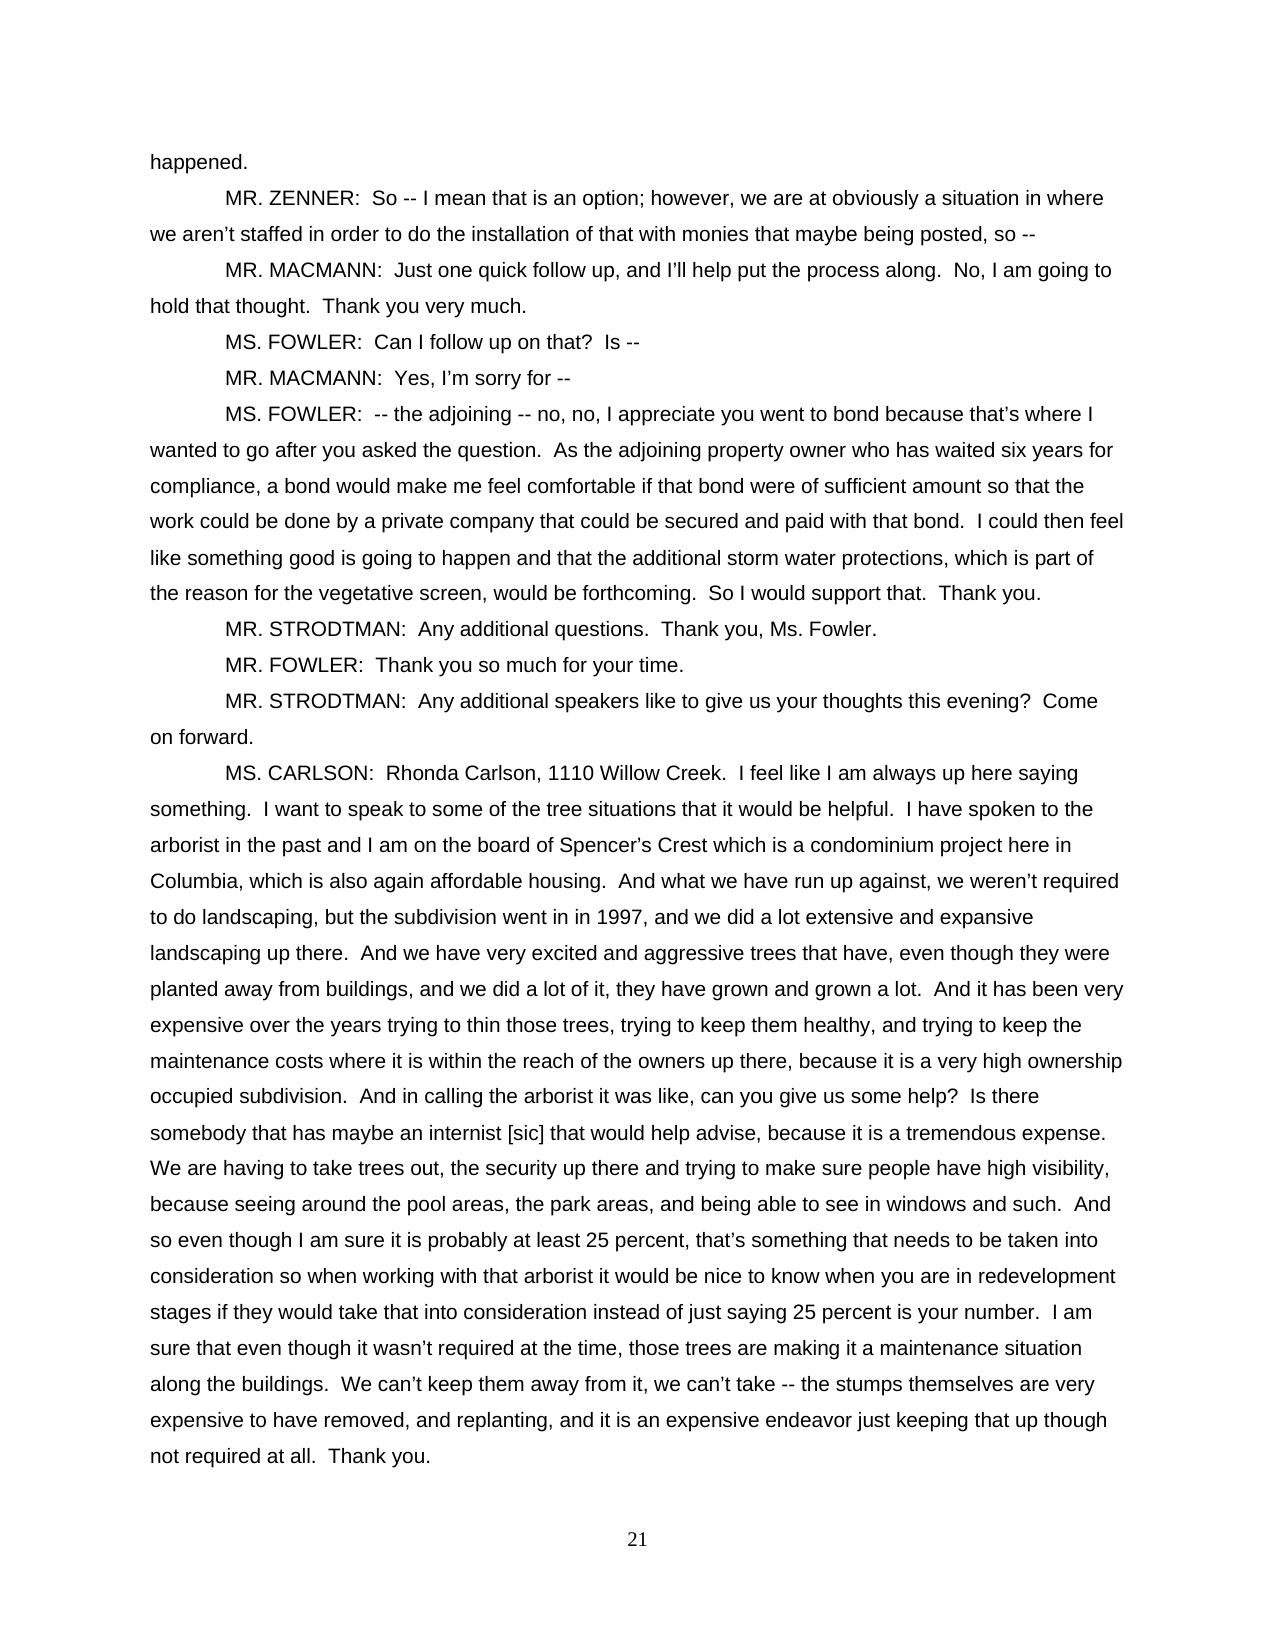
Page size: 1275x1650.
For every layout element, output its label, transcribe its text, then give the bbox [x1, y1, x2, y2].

text MS. CARLSON: Rhonda Carlson, 1110 Willow Creek. I feel like I am always up here saying something. I want to speak to some of the tree situations that it would be helpful. I have spoken to the arborist in the past and I am on the board of Spencer’s Crest which is a condominium project here in Columbia, which is also again affordable housing. And what we have run up against, we weren’t required to do landscaping, but the subdivision went in in 1997, and we did a lot extensive and expansive landscaping up there. And we have very excited and aggressive trees that have, even though they were planted away from buildings, and we did a lot of it, they have grown and grown a lot. And it has been very expensive over the years trying to thin those trees, trying to keep them healthy, and trying to keep the maintenance costs where it is within the reach of the owners up there, because it is a very high ownership occupied subdivision. And in calling the arborist it was like, can you give us some help? Is there somebody that has maybe an internist [sic] that would help advise, because it is a tremendous expense. We are having to take trees out, the security up there and trying to make sure people have high visibility, because seeing around the pool areas, the park areas, and being able to see in windows and such. And so even though I am sure it is probably at least 25 percent, that’s something that needs to be taken into consideration so when working with that arborist it would be nice to know when you are in redevelopment stages if they would take that into consideration instead of just saying 25 percent is your number. I am sure that even though it wasn’t required at the time, those trees are making it a maintenance situation along the buildings. We can’t keep them away from it, we can’t take -- the stumps themselves are very expensive to have removed, and replanting, and it is an expensive endeavor just keeping that up though not required at all. Thank you. [150, 761, 1125, 1468]
text MR. ZENNER: So -- I mean that is an option; however, we are at obviously a situation in where we aren’t staffed in order to do the installation of that with monies that maybe being posted, so -- [150, 186, 1125, 246]
text MR. FOWLER: Thank you so much for your time. [150, 653, 1125, 677]
text MS. FOWLER: -- the adjoining -- no, no, I appreciate you went to bond because that’s where I wanted to go after you asked the question. As the adjoining property owner who has waited six years for compliance, a bond would make me feel comfortable if that bond were of sufficient amount so that the work could be done by a private company that could be secured and paid with that bond. I could then feel like something good is going to happen and that the additional storm water protections, which is part of the reason for the vegetative screen, would be forthcoming. So I would support that. Thank you. [150, 402, 1125, 605]
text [150, 150, 1125, 174]
text MS. FOWLER: Can I follow up on that? Is -- [150, 330, 1125, 354]
text MR. MACMANN: Just one quick follow up, and I’ll help put the process along. No, I am going to hold that thought. Thank you very much. [150, 258, 1125, 318]
text MR. STRODTMAN: Any additional questions. Thank you, Ms. Fowler. [150, 617, 1125, 641]
text MR. STRODTMAN: Any additional speakers like to give us your thoughts this evening? Come on forward. [150, 689, 1125, 749]
text MR. MACMANN: Yes, I’m sorry for -- [150, 366, 1125, 389]
